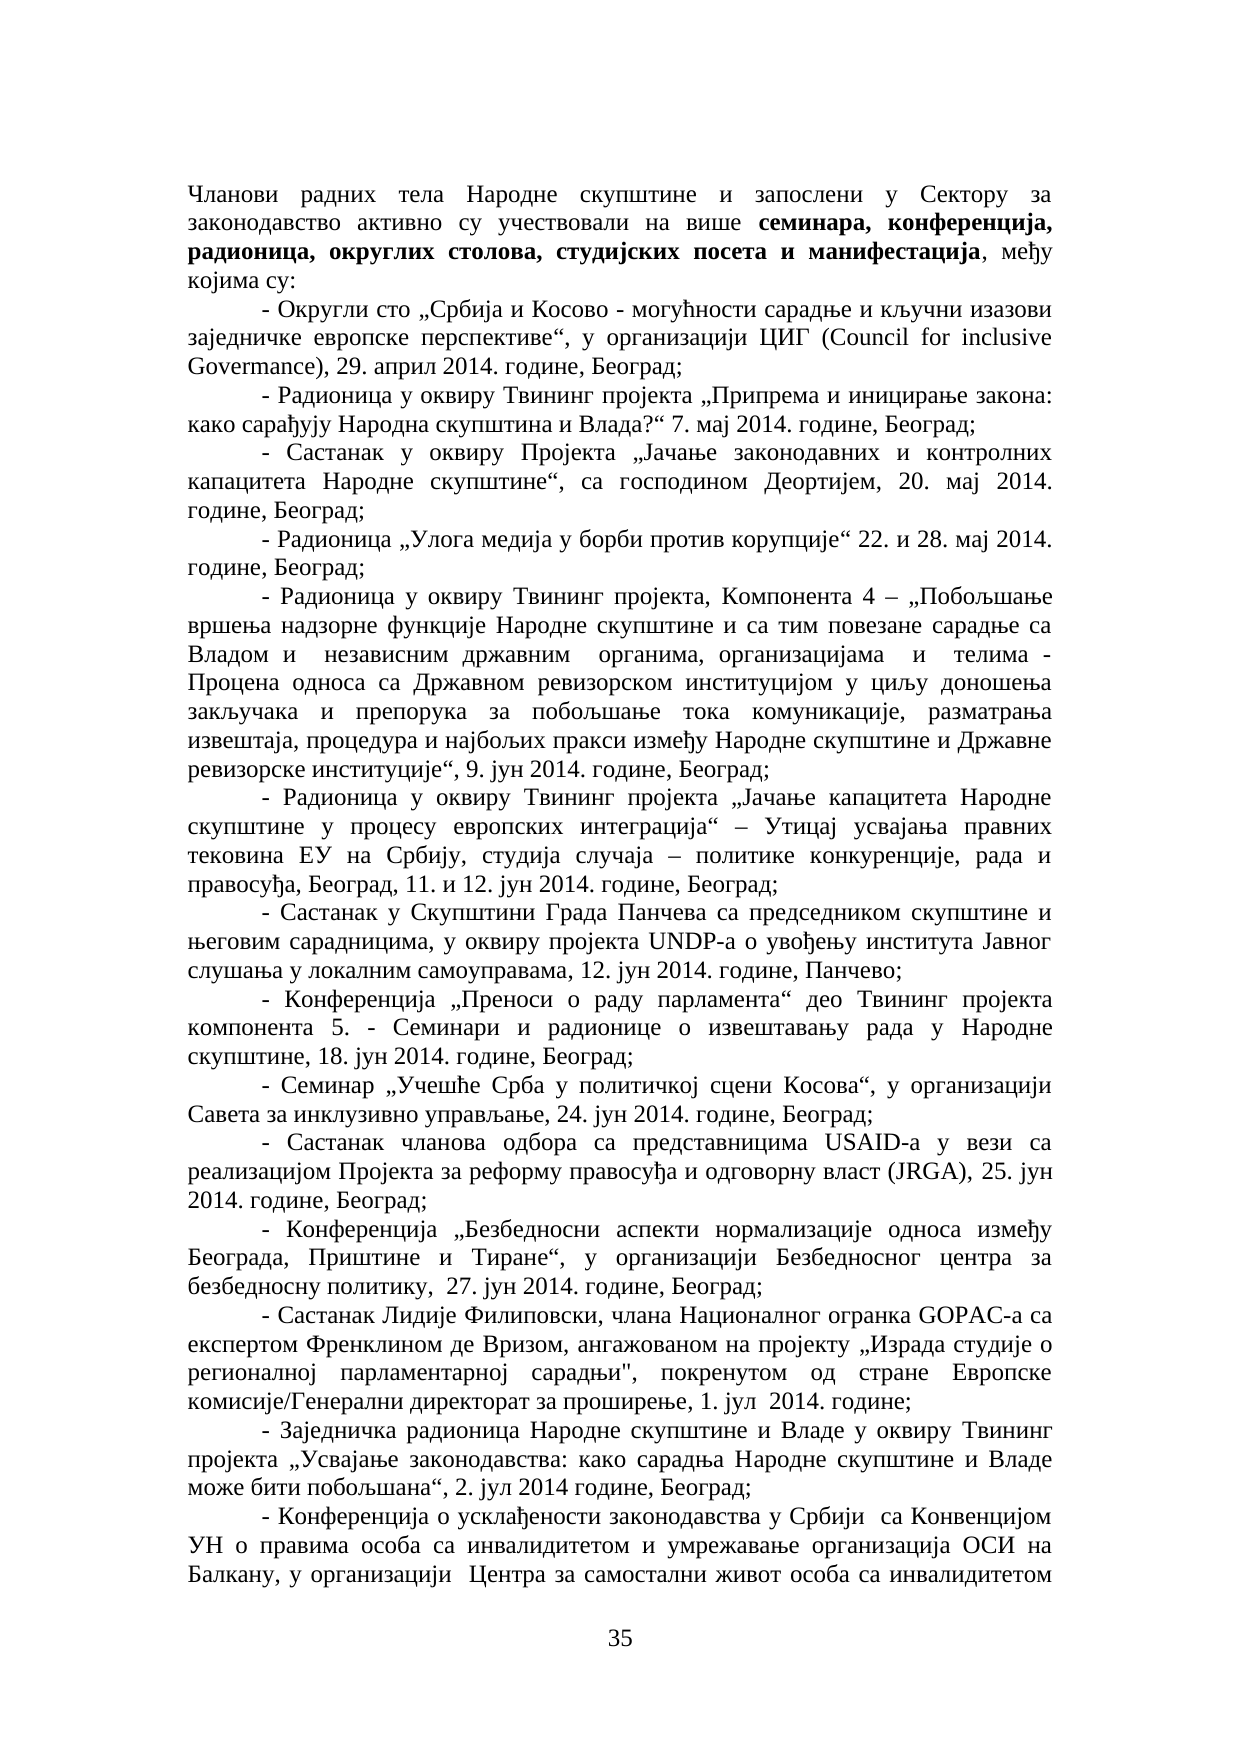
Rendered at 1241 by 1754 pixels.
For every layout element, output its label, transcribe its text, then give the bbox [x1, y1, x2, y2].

text - Радионица „Улога медија у борби против корупције“ 22. и 28. мај 2014. године, Београд; [187, 524, 1053, 581]
text Чланови радних тела Народне скупштине и запослени у Сектору за законодавство активно су учествовали на више семинара, конференција, радионица, округлих столова, студијских посета и манифестација, међу којима су: [187, 179, 1053, 294]
text - Радионица у оквиру Твининг пројекта „Припрема и иницирање закона: како сарађују Народна скупштина и Влада?“ 7. мај 2014. године, Београд; [187, 380, 1053, 437]
text - Састанак у Скупштини Града Панчева са председником скупштине и његовим сарадницима, у оквиру пројекта UNDP-а o увођењу института Јавног слушања у локалним самоуправама, 12. јун 2014. године, Панчево; [187, 897, 1053, 984]
text - Састанак у оквиру Пројекта „Јачање законодавних и контролних капацитета Народне скупштине“, са господином Деортијем, 20. мај 2014. године, Београд; [187, 437, 1053, 524]
text - Округли сто „Србија и Косово - могућности сарадње и кључни изазови заједничке европске перспективе“, у организацији ЦИГ (Council for inclusive Govermance), 29. април 2014. године, Београд; [187, 294, 1053, 380]
text - Састанак Лидије Филиповски, члана Националног огранка GOPAC-а са експертом Френклином де Вризом, ангажованом на пројекту „Израда студије о регионалној парламентарној сарадњи", покренутом од стране Европске комисије/Генерални директорат за проширење, 1. јул 2014. године; [187, 1300, 1053, 1415]
text - Радионица у оквиру Твининг пројекта, Компонента 4 – „Побољшање вршења надзорне функције Народне скупштине и са тим повезане сарадње са Владом и независним државним органима, организацијама и телима - Процена односа са Државном ревизорском институцијом у циљу доношења закључака и препорука за побољшање тока комуникације, разматрања извештаја, процедура и најбољих пракси између Народне скупштине и Државне ревизорске институције“, 9. јун 2014. године, Београд; [187, 581, 1053, 782]
text - Конференција „Безбедносни аспекти нормализације односа између Београда, Приштине и Тиране“, у организацији Безбедносног центра за безбедносну политику, 27. јун 2014. године, Београд; [187, 1214, 1053, 1300]
text - Заједничка радионица Народне скупштине и Владе у оквиру Твининг пројекта „Усвајање законодавства: како сарадња Народне скупштине и Владе може бити побољшана“, 2. јул 2014 године, Београд; [187, 1415, 1053, 1501]
text - Конференција „Преноси о раду парламента“ део Твининг пројекта компонента 5. - Семинари и радионице о извештавању рада у Народне скупштине, 18. јун 2014. године, Београд; [187, 984, 1053, 1070]
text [187, 1501, 1053, 1587]
text - Састанак чланова одбора са представницима USAID-a у вези са реализацијом Пројекта за реформу правосуђа и одговорну власт (JRGA), 25. јун 2014. године, Београд; [187, 1127, 1053, 1214]
text - Семинар „Учешће Срба у политичкој сцени Косова“, у организацији Савета за инклузивно управљање, 24. јун 2014. године, Београд; [187, 1070, 1053, 1127]
text - Радионица у оквиру Твининг пројекта „Јачање капацитета Народне скупштине у процесу европских интеграција“ – Утицај усвајања правних тековина ЕУ на Србију, студија случаја – политике конкуренције, рада и правосуђа, Београд, 11. и 12. јун 2014. године, Београд; [187, 782, 1053, 897]
